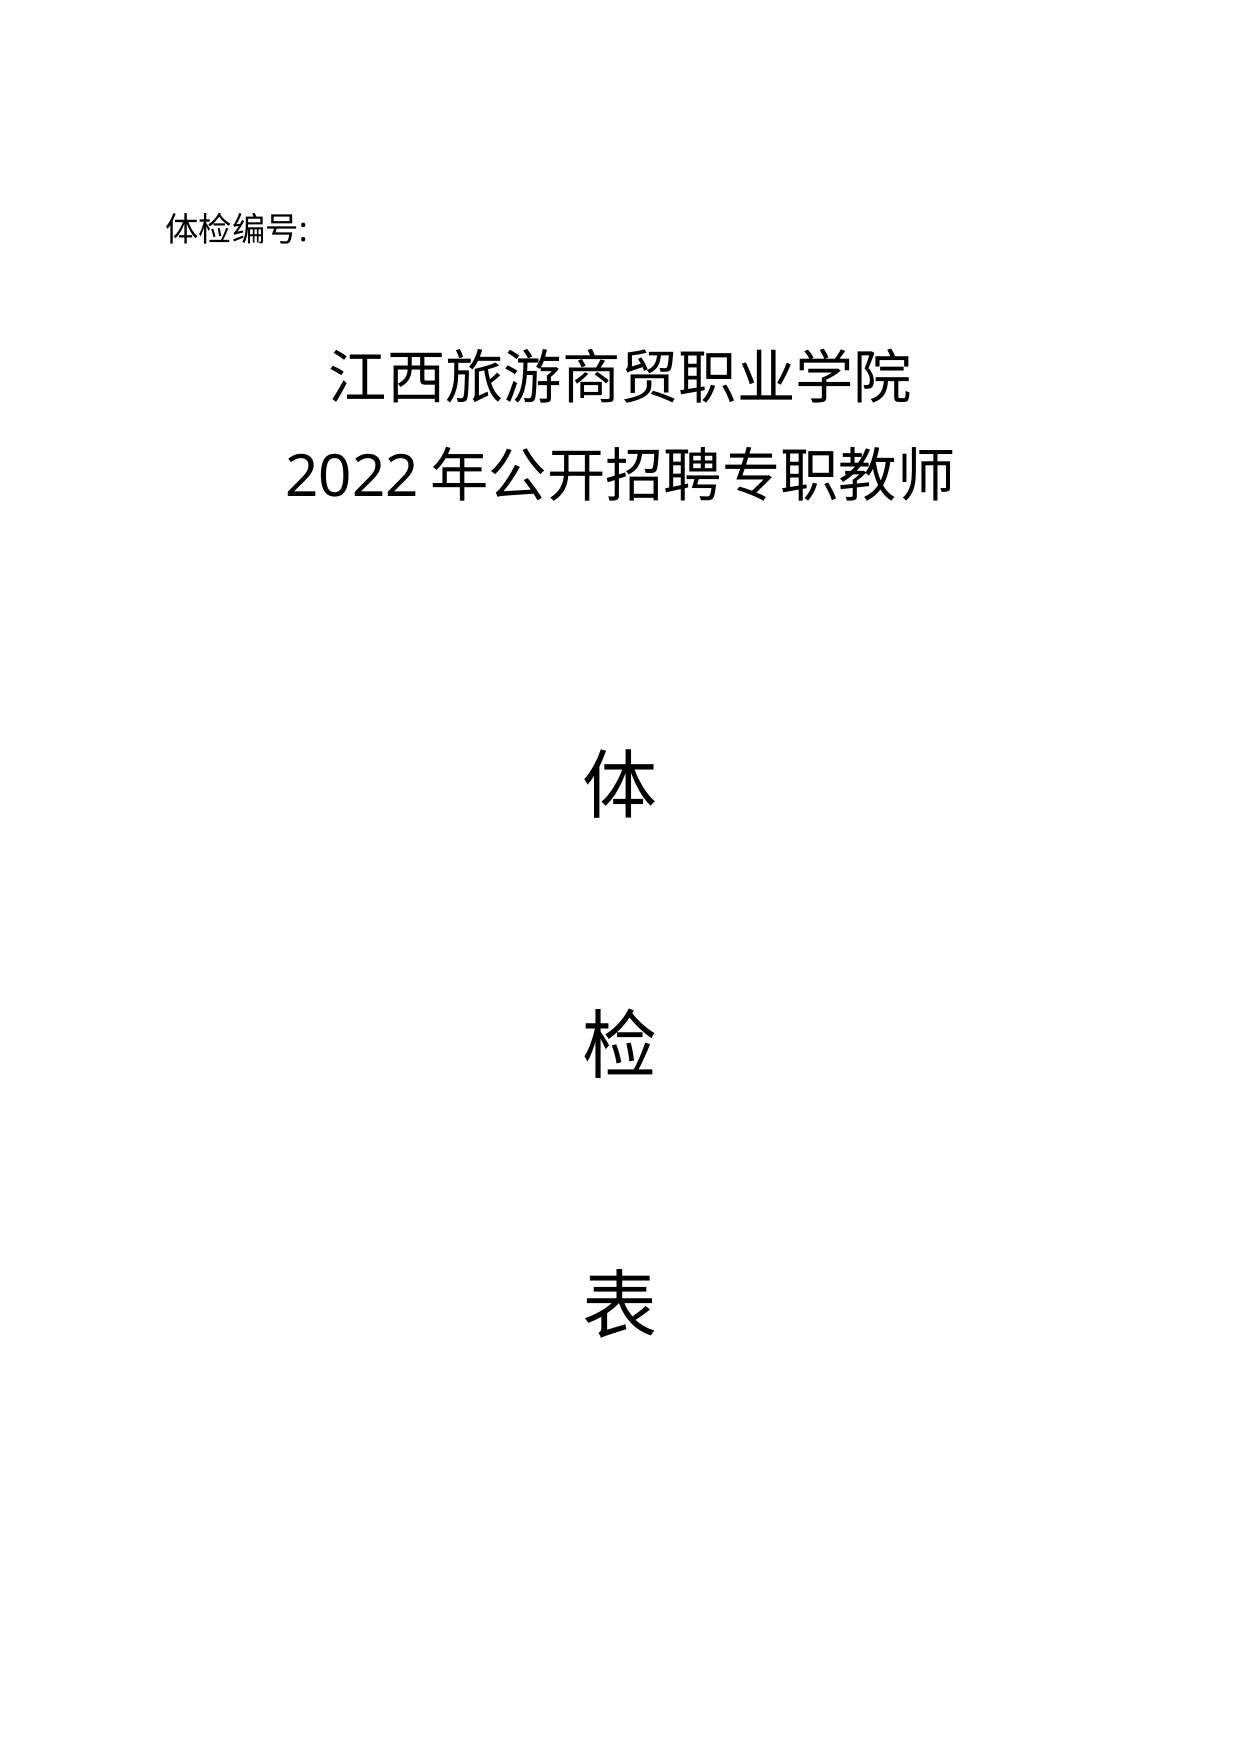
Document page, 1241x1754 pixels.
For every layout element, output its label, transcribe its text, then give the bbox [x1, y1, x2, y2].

text 体 [165, 714, 1075, 844]
text 体检编号: [165, 194, 1075, 259]
text 2022年公开招聘专职教师 [165, 422, 1075, 519]
text 江西旅游商贸职业学院 [165, 324, 1075, 422]
text 表 [165, 1234, 1075, 1364]
text 检 [165, 974, 1075, 1104]
